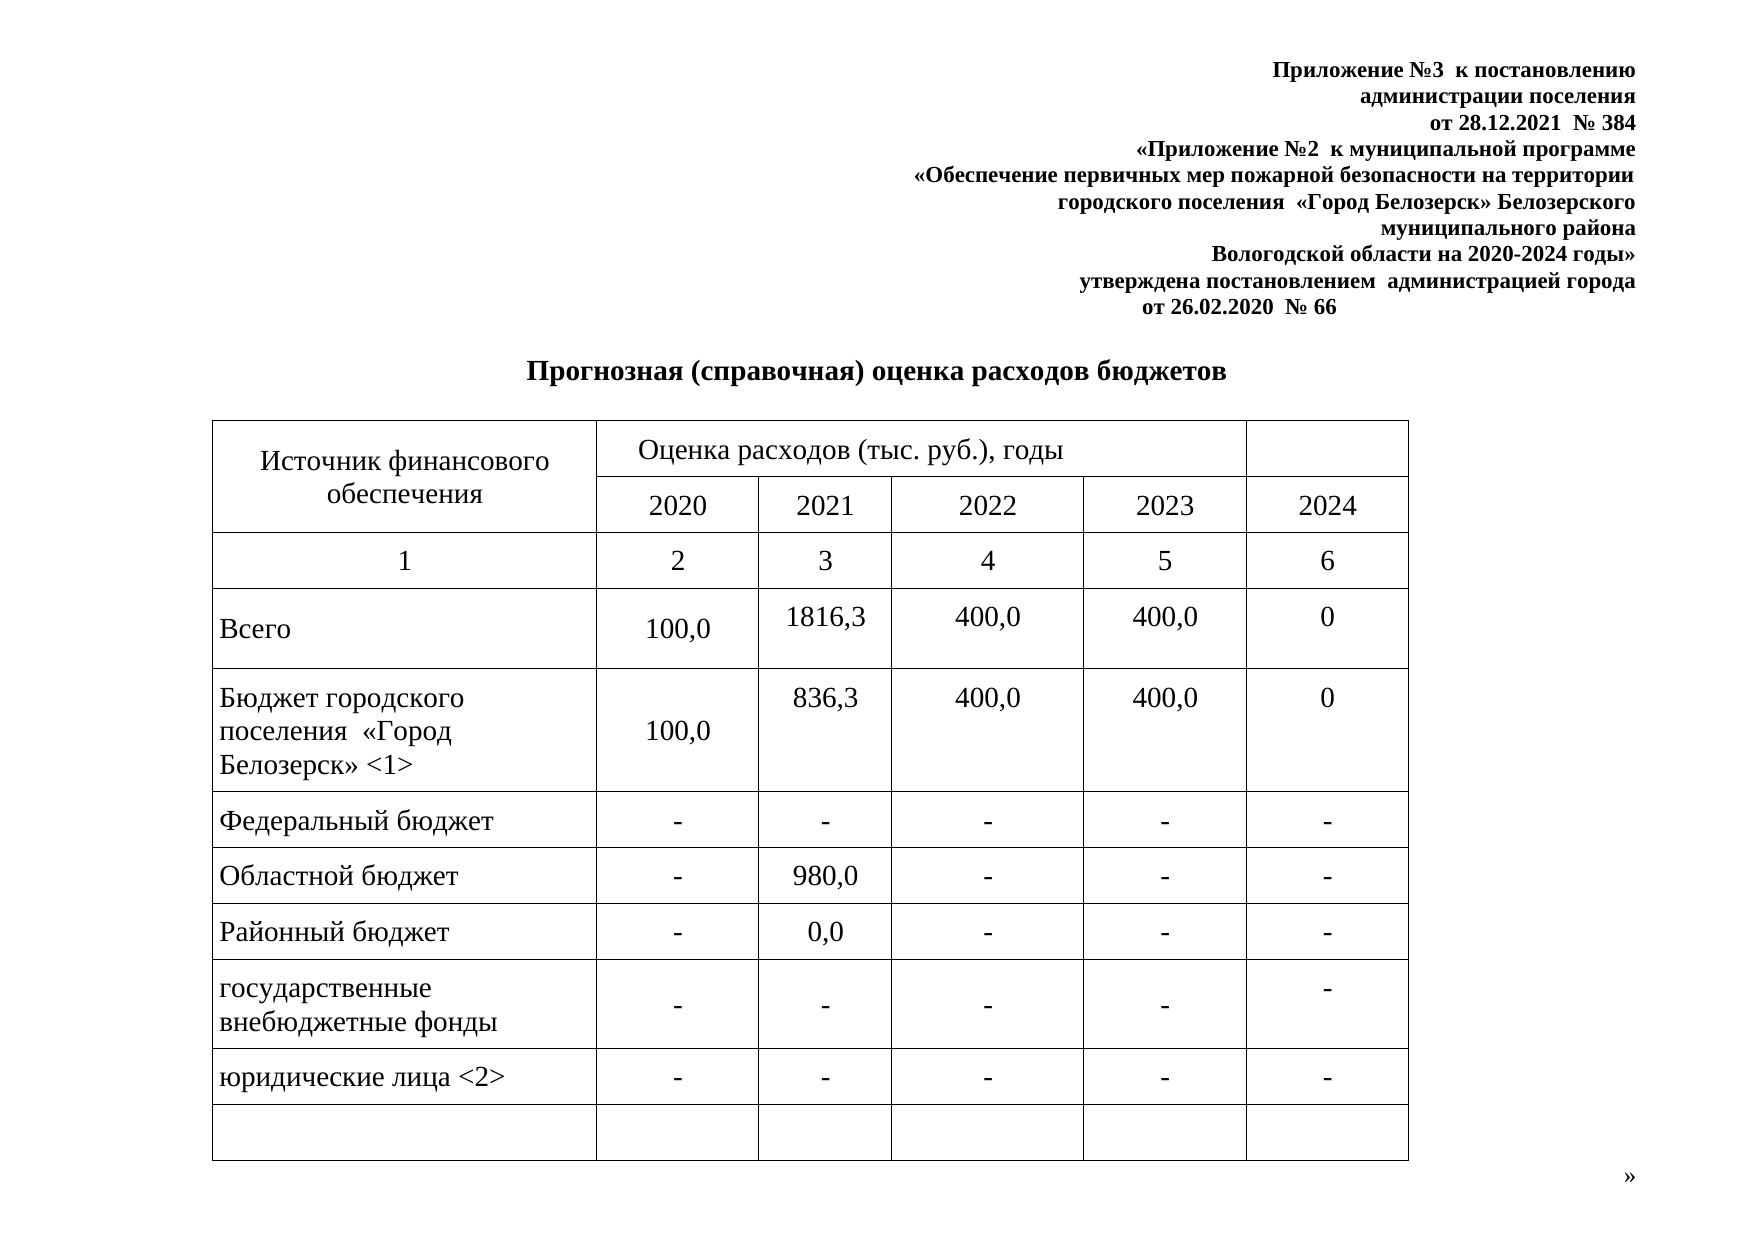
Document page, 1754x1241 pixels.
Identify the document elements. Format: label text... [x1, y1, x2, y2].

table_cell 400,0 [1084, 669, 1246, 791]
text » [118, 1161, 1636, 1189]
table_cell - [1084, 960, 1246, 1048]
table_cell - [1084, 792, 1246, 847]
table_cell 0,0 [759, 904, 891, 958]
table_cell - [1247, 1049, 1408, 1104]
table_cell 400,0 [892, 669, 1083, 791]
table_cell - [759, 1049, 891, 1104]
table_cell - [1084, 1049, 1246, 1104]
table_cell - [759, 792, 891, 847]
text администрации поселения [118, 82, 1636, 109]
table_cell [1084, 1105, 1246, 1159]
table_cell - [597, 1049, 758, 1104]
table_cell Федеральный бюджет [213, 792, 596, 847]
table_cell 1 [213, 533, 596, 588]
table_cell юридические лица <2> [213, 1049, 596, 1104]
text муниципального района [118, 214, 1636, 240]
table_cell - [1084, 904, 1246, 958]
table_cell 400,0 [1084, 589, 1246, 668]
table_cell - [1247, 792, 1408, 847]
text от 26.02.2020 № 66 [118, 293, 1636, 319]
table_cell Областной бюджет [213, 848, 596, 903]
table_cell - [597, 792, 758, 847]
table_cell 2023 [1084, 477, 1246, 532]
table_header [1247, 421, 1408, 476]
table_cell 2 [597, 533, 758, 588]
table_cell - [597, 904, 758, 958]
table_cell - [1247, 960, 1408, 1048]
table_cell государственные внебюджетные фонды [213, 960, 596, 1048]
table_cell - [1247, 904, 1408, 958]
text Прогнозная (справочная) оценка расходов бюджетов [118, 353, 1636, 387]
text от 28.12.2021 № 384 [118, 109, 1636, 135]
text утверждена постановлением администрацией города [118, 267, 1636, 293]
table_cell - [597, 960, 758, 1048]
table_cell 980,0 [759, 848, 891, 903]
table_header Оценка расходов (тыс. руб.), годы [597, 421, 1246, 476]
table_cell [597, 1105, 758, 1159]
table_cell - [597, 848, 758, 903]
table_cell 2021 [759, 477, 891, 532]
table_cell Районный бюджет [213, 904, 596, 958]
text Приложение №3 к постановлению [118, 56, 1636, 82]
table_header Источник финансового обеспечения [213, 421, 596, 532]
table_cell Бюджет городского поселения «Город Белозерск» <1> [213, 669, 596, 791]
table_cell [892, 1105, 1083, 1159]
table_cell 100,0 [597, 669, 758, 791]
table_cell 2020 [597, 477, 758, 532]
table_cell - [892, 1049, 1083, 1104]
text городского поселения «Город Белозерск» Белозерского [118, 188, 1636, 214]
table_cell - [1247, 848, 1408, 903]
table_cell 400,0 [892, 589, 1083, 668]
table_cell [1247, 1105, 1408, 1159]
table_cell 0 [1247, 669, 1408, 791]
table_cell 4 [892, 533, 1083, 588]
text «Приложение №2 к муниципальной программе [118, 135, 1636, 161]
table_cell Всего [213, 589, 596, 668]
table_cell 6 [1247, 533, 1408, 588]
table_cell - [892, 960, 1083, 1048]
table_cell - [892, 792, 1083, 847]
table_cell - [892, 848, 1083, 903]
table_cell 3 [759, 533, 891, 588]
table_cell 836,3 [759, 669, 891, 791]
table_cell - [759, 960, 891, 1048]
table_cell 1816,3 [759, 589, 891, 668]
text «Обеспечение первичных мер пожарной безопасности на территории [118, 161, 1636, 188]
table_cell 100,0 [597, 589, 758, 668]
table_cell 2024 [1247, 477, 1408, 532]
table_cell [759, 1105, 891, 1159]
table_cell - [892, 904, 1083, 958]
text Вологодской области на 2020-2024 годы» [118, 240, 1636, 267]
table_cell 5 [1084, 533, 1246, 588]
table_cell - [1084, 848, 1246, 903]
table_cell 2022 [892, 477, 1083, 532]
table_cell 0 [1247, 589, 1408, 668]
table_cell [213, 1105, 596, 1159]
